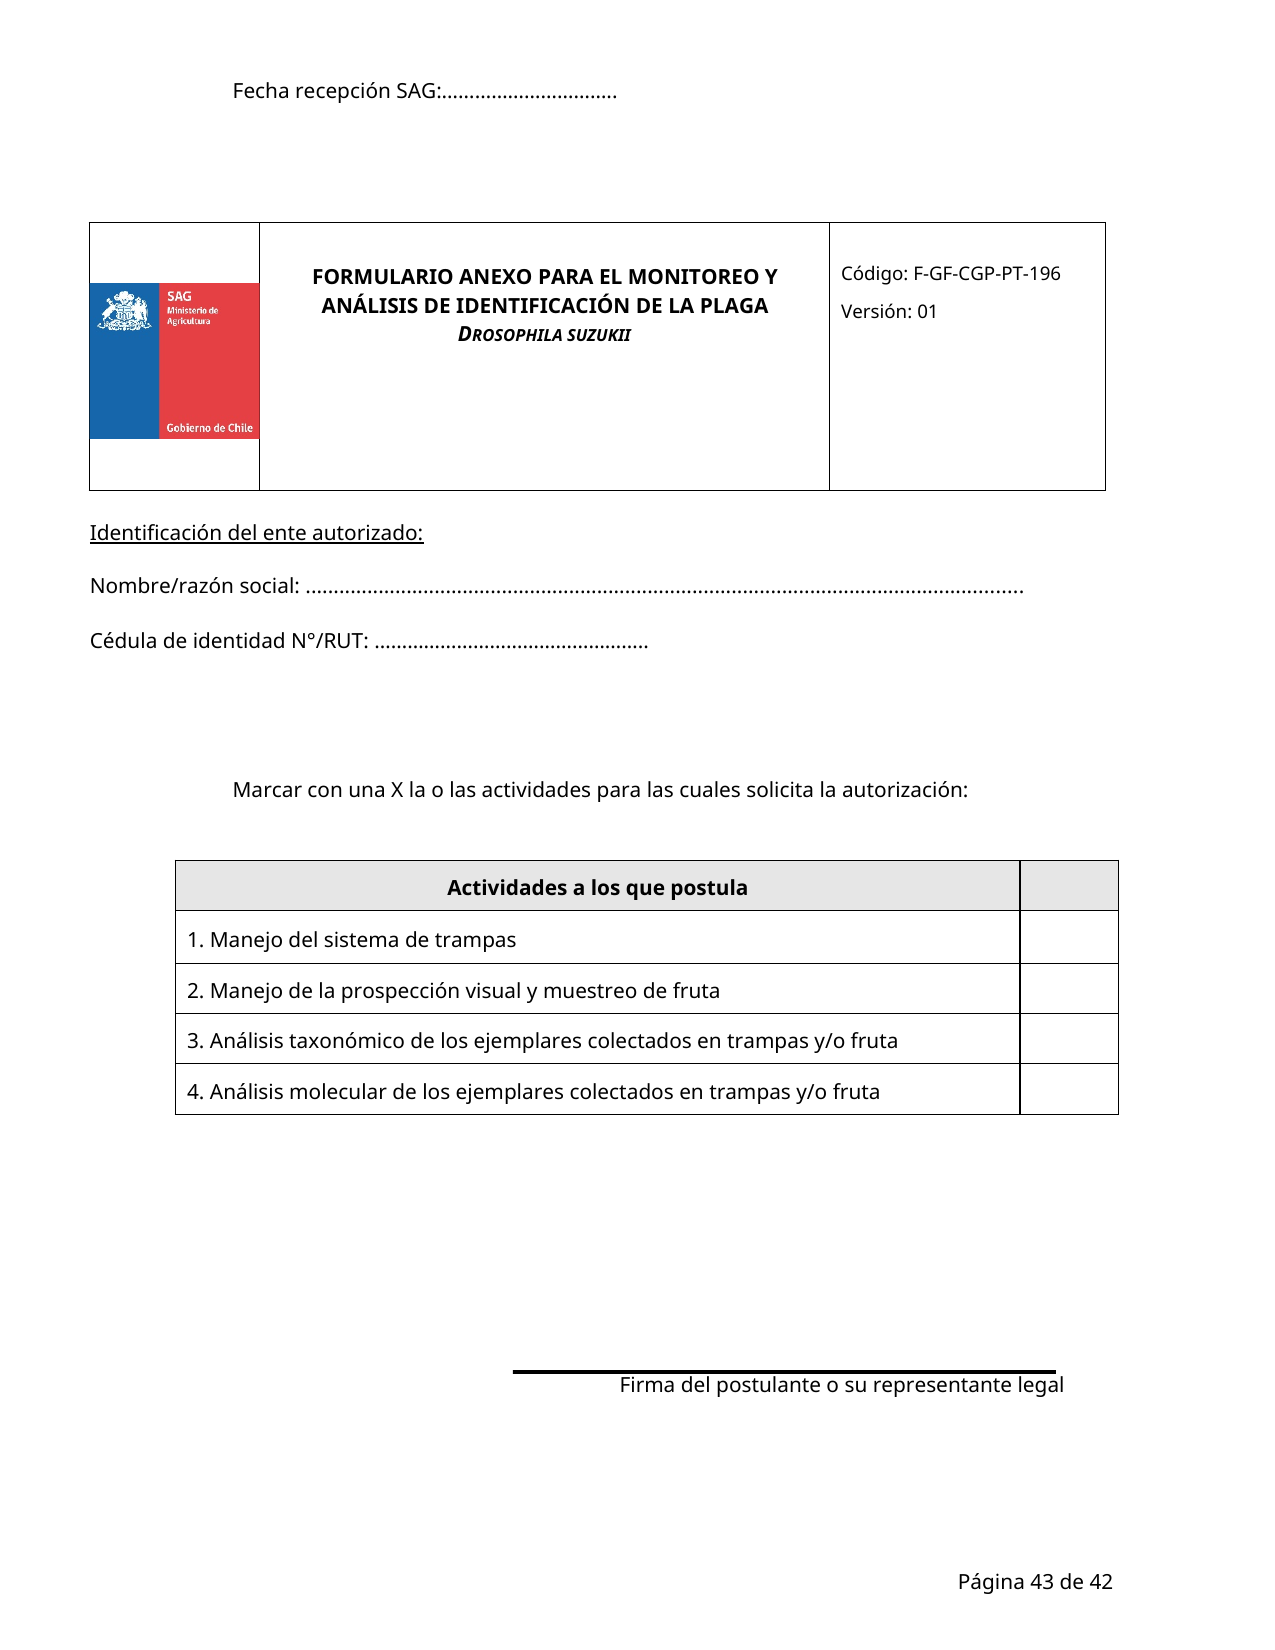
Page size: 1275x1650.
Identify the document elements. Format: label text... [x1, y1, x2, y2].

table_header Actividades a los que postula [176, 861, 1019, 910]
table_header Código: F-GF-CGP-PT-196 Versión: 01 [830, 223, 1105, 490]
table_cell 1. Manejo del sistema de trampas [176, 911, 1019, 963]
text Cédula de identidad N°/RUT: ………………………………………….. [89, 627, 1204, 655]
text Nombre/razón social: [89, 571, 1204, 600]
text Marcar con una X la o las actividades para las cuales solicita la autorización: [232, 775, 1204, 803]
text Identificación del ente autorizado: [89, 255, 1204, 546]
table_header [1021, 861, 1118, 910]
table_cell [1021, 911, 1118, 963]
table_cell 4. Análisis molecular de los ejemplares colectados en trampas y/o fruta [176, 1064, 1019, 1113]
table_cell 3. Análisis taxonómico de los ejemplares colectados en trampas y/o fruta [176, 1014, 1019, 1063]
table_header [90, 439, 259, 490]
table_cell 2. Manejo de la prospección visual y muestreo de fruta [176, 964, 1019, 1013]
table_header FORMULARIO ANEXO PARA EL MONITOREO Y ANÁLISIS DE IDENTIFICACIÓN DE LA PLAGA DROSOPHILA SUZUKII [260, 223, 829, 490]
picture [89, 283, 260, 439]
table_cell [1021, 1014, 1118, 1063]
text Fecha recepción SAG:………………………….. [232, 76, 1204, 105]
table_cell [1021, 964, 1118, 1013]
table_header [90, 223, 259, 283]
picture [512, 1370, 1058, 1374]
text Firma del postulante o su representante legal [619, 1369, 1204, 1397]
table_cell [1021, 1064, 1118, 1113]
